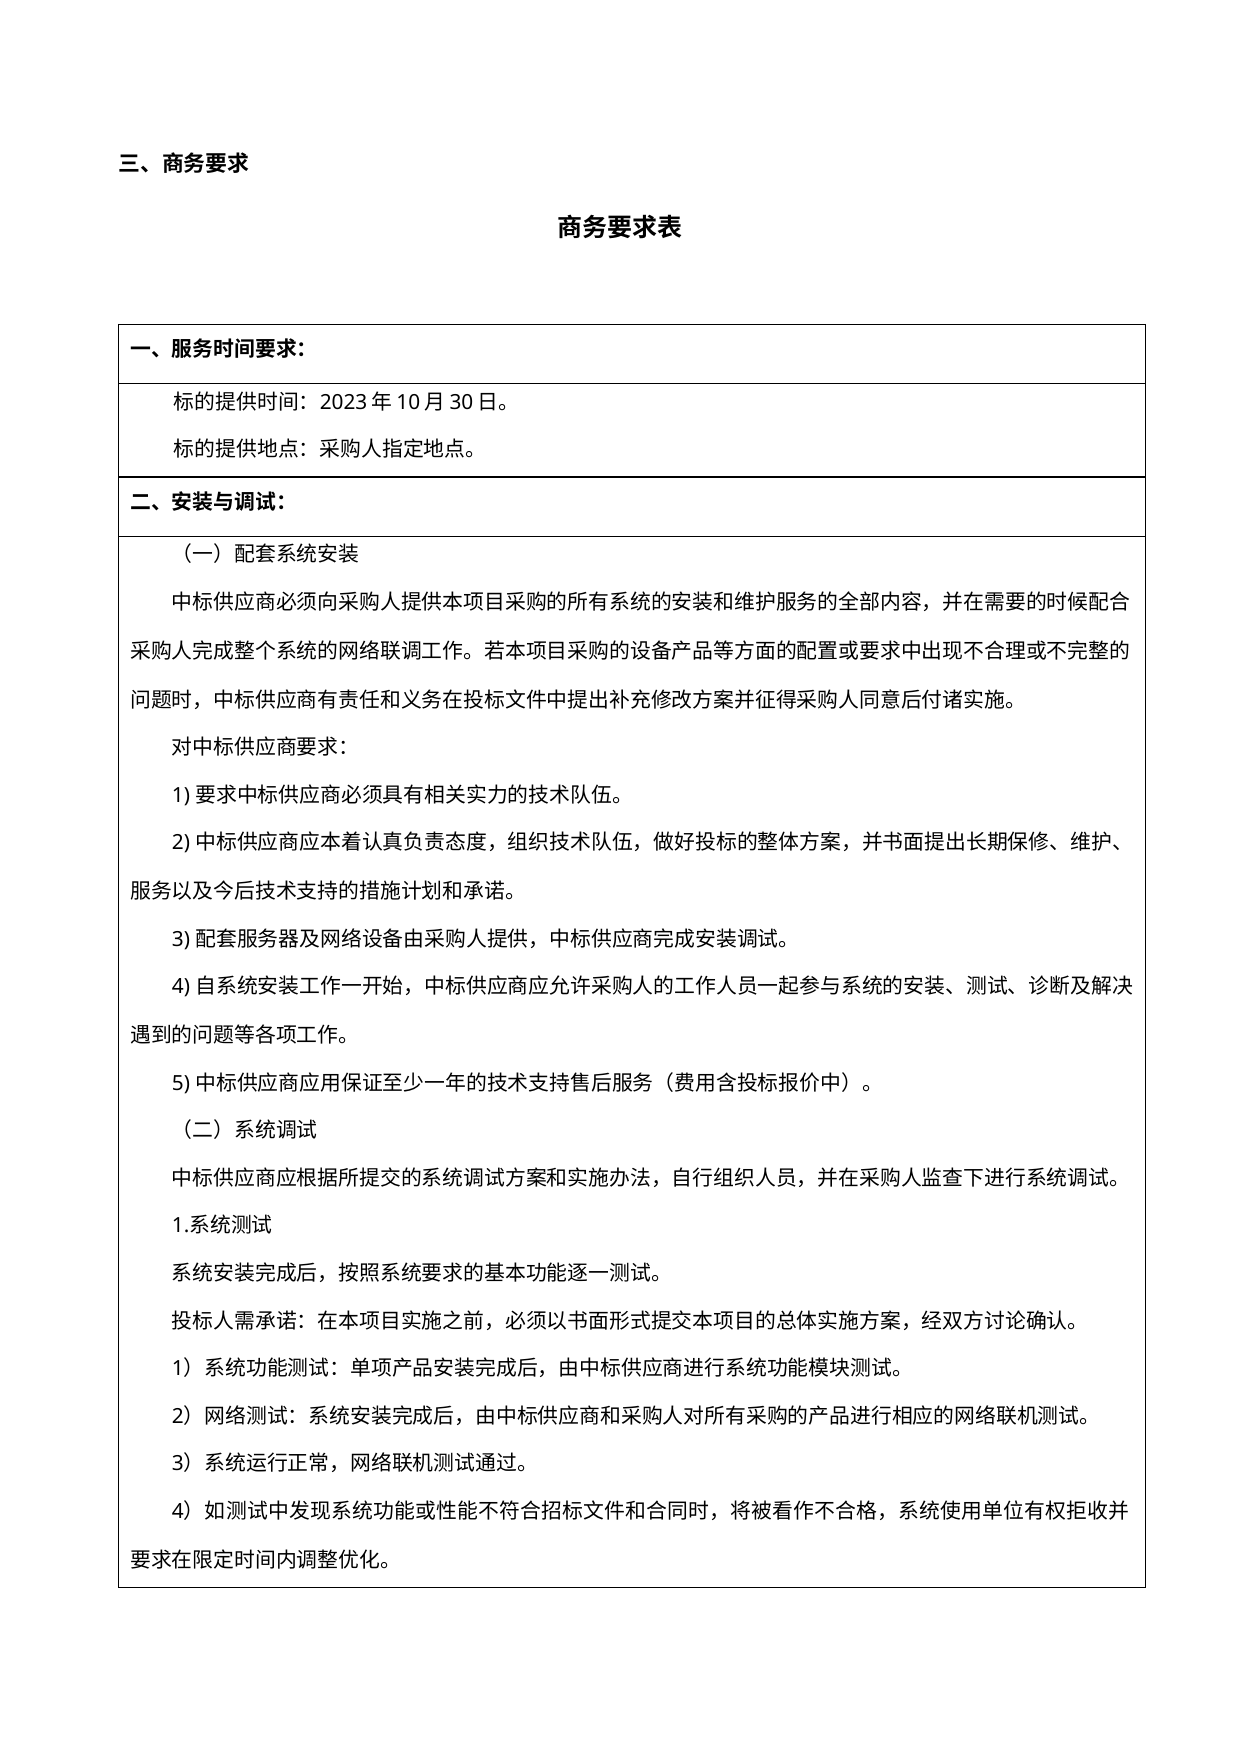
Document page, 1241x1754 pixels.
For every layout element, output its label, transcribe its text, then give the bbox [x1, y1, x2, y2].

text 商务要求表 [118, 193, 1122, 258]
table_cell （一）配套系统安装 中标供应商必须向采购人提供本项目采购的所有系统的安装和维护服务的全部内容，并在需要的时候配合采购人完成整个系统的网络联调工作。若本项目采购的设备产品等方面的配置或要求中出现不合理或不完整的问题时，中标供应商有责任和义务在投标文件中提出补充修改方案并征得采购人同意后付诸实施。 对中标供应商要求： 1) 要求中标供应商必须具有相关实力的技术队伍。 2) 中标供应商应本着认真负责态度，组织技术队伍，做好投标的整体方案，并书面提出长期保修、维护、服务以及今后技术支持的措施计划和承诺。 3) 配套服务器及网络设备由采购人提供，中标供应商完成安装调试。 4) 自系统安装工作一开始，中标供应商应允许采购人的工作人员一起参与系统的安装、测试、诊断及解决遇到的问题等各项工作。 5) 中标供应商应用保证至少一年的技术支持售后服务（费用含投标报价中）。 （二）系统调试 中标供应商应根据所提交的系统调试方案和实施办法，自行组织人员，并在采购人监查下进行系统调试。 1.系统测试 系统安装完成后，按照系统要求的基本功能逐一测试。 投标人需承诺：在本项目实施之前，必须以书面形式提交本项目的总体实施方案，经双方讨论确认。 1）系统功能测试：单项产品安装完成后，由中标供应商进行系统功能模块测试。 2）网络测试：系统安装完成后，由中标供应商和采购人对所有采购的产品进行相应的网络联机测试。 3）系统运行正常，网络联机测试通过。 4）如测试中发现系统功能或性能不符合招标文件和合同时，将被看作不合格，系统使用单位有权拒收并要求在限定时间内调整优化。 [119, 537, 1145, 1587]
table_cell 二、安装与调试： [119, 478, 1145, 536]
table_header 一、服务时间要求： [119, 325, 1145, 383]
table_cell 标的提供时间：2023年10月30日。 标的提供地点：采购人指定地点。 [119, 384, 1145, 476]
list 商务要求 [118, 146, 1122, 177]
